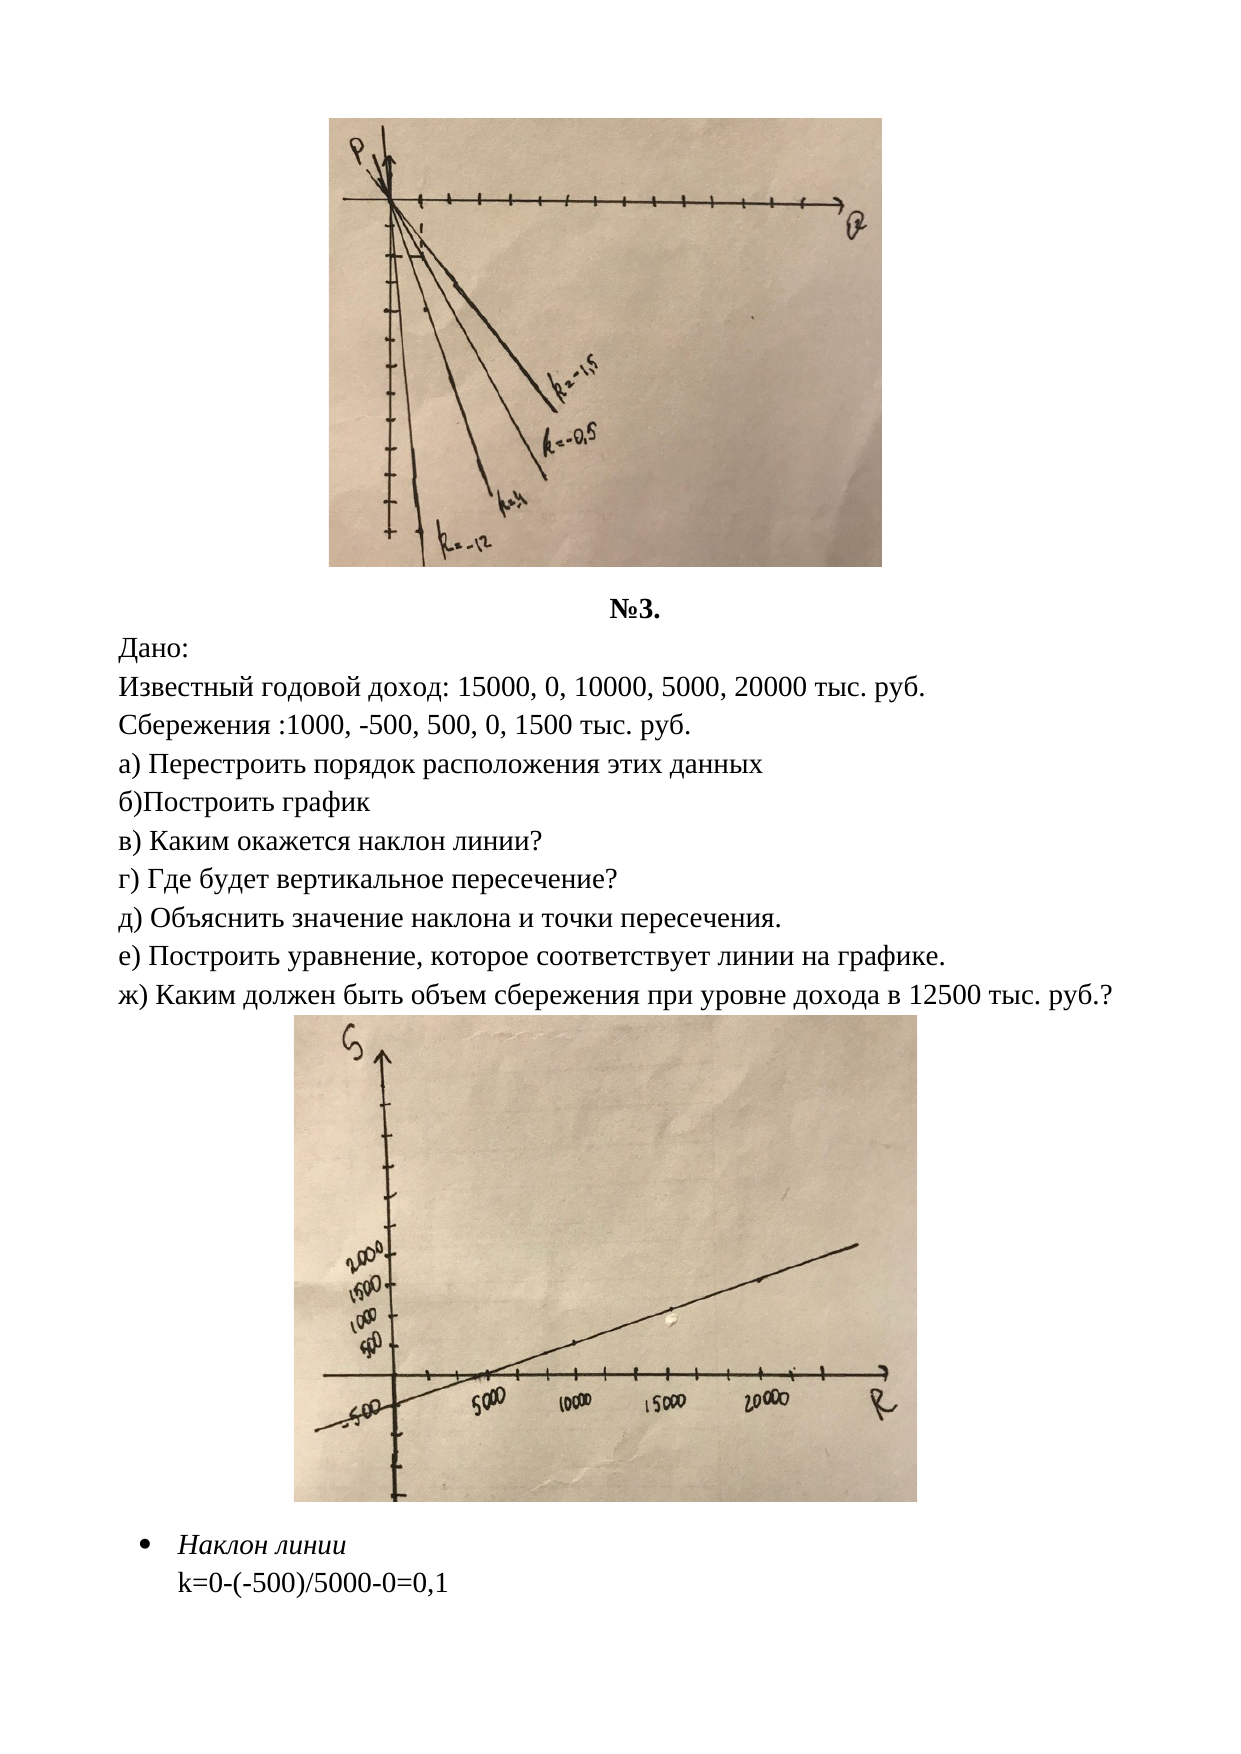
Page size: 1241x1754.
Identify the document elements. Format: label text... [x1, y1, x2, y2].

text №3. [118, 592, 1152, 625]
picture [328, 118, 882, 567]
text ж) Каким должен быть объем сбережения при уровне дохода в 12500 тыс. руб.? [118, 977, 1152, 1011]
text г) Где будет вертикальное пересечение? [118, 861, 1152, 895]
text а) Перестроить порядок расположения этих данных [118, 746, 1152, 779]
text Сбережения :1000, -500, 500, 0, 1500 тыс. руб. [118, 707, 1152, 741]
text Известный годовой доход: 15000, 0, 10000, 5000, 20000 тыс. руб. [118, 669, 1152, 702]
text е) Построить уравнение, которое соответствует линии на графике. [118, 938, 1152, 972]
text б)Построить график [118, 784, 1152, 818]
picture [293, 1015, 918, 1502]
text д) Объяснить значение наклона и точки пересечения. [118, 900, 1152, 933]
list Наклон линии k=0-(-500)/5000-0=0,1 [140, 1527, 1152, 1599]
text Дано: [118, 630, 1152, 664]
text в) Каким окажется наклон линии? [118, 823, 1152, 856]
